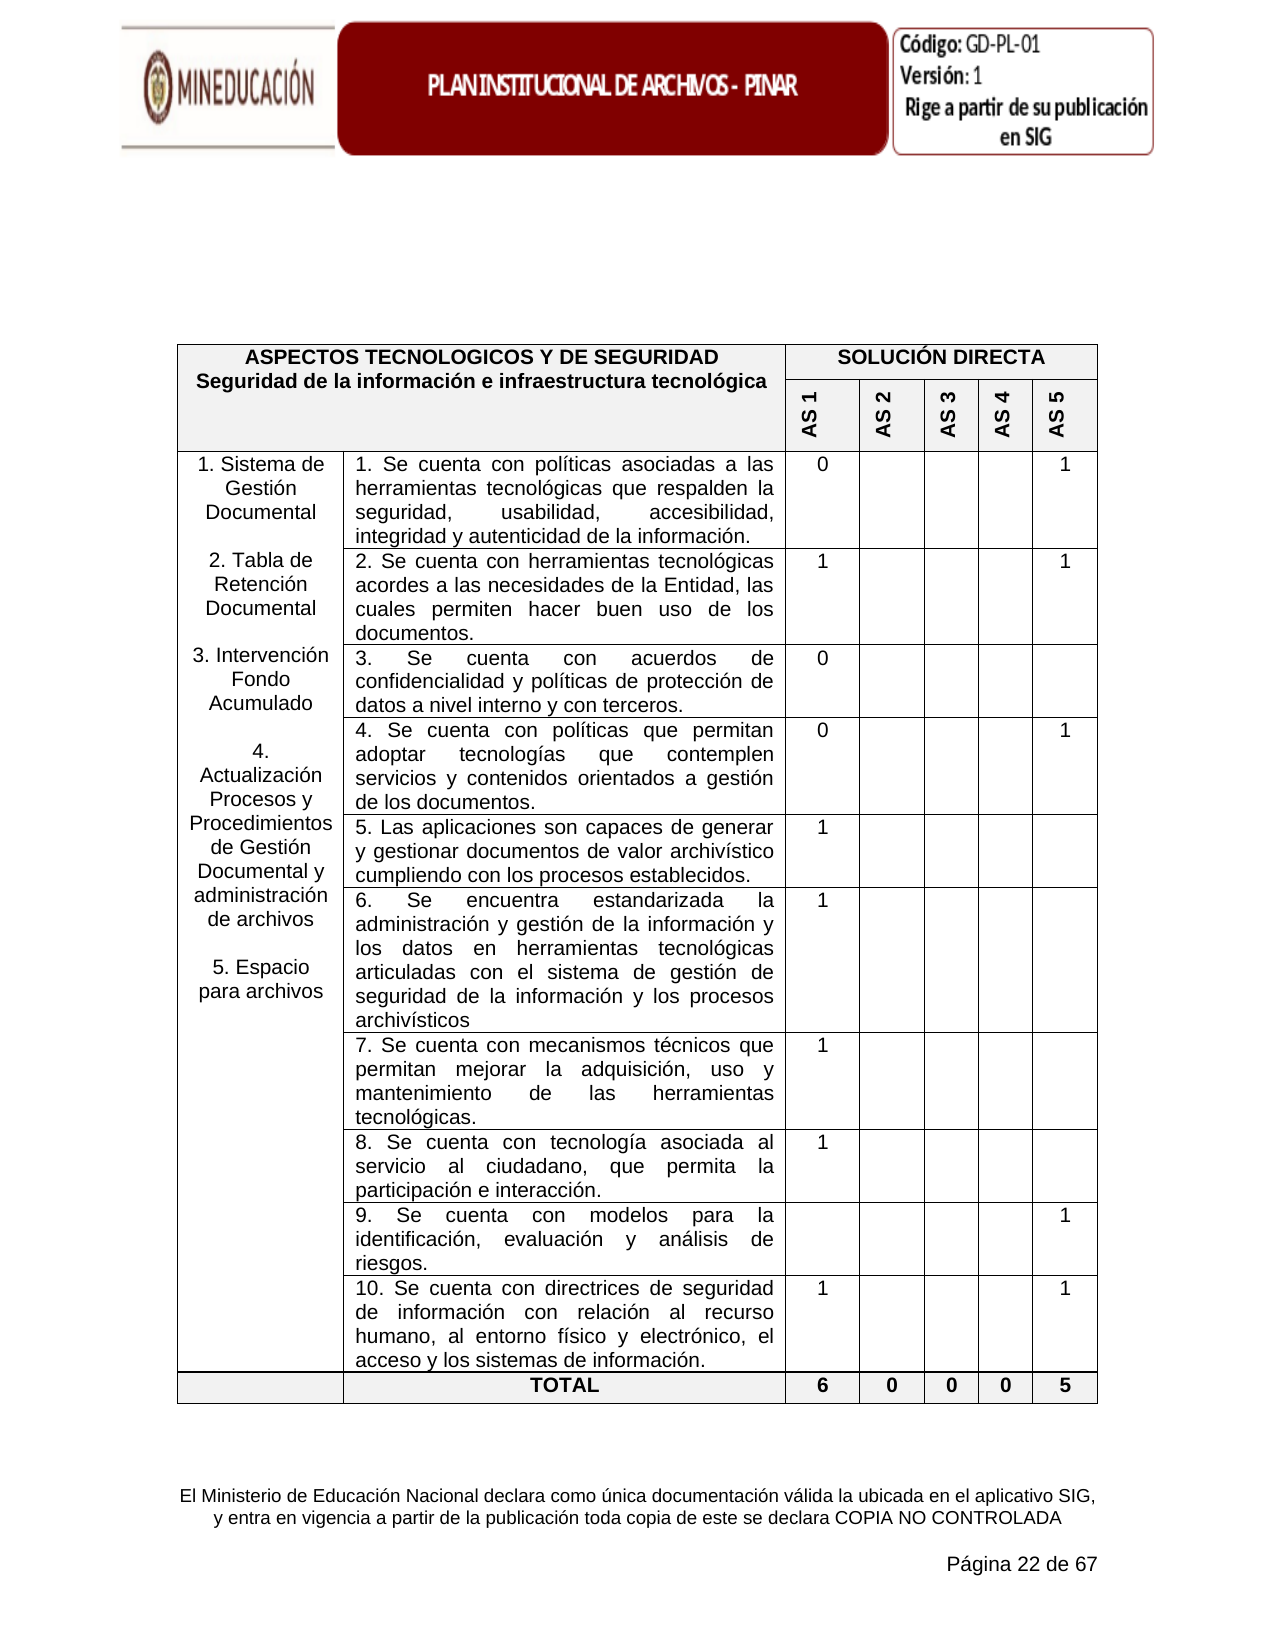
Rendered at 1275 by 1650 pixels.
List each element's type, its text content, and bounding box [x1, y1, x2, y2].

table_cell [979, 815, 1032, 887]
table_cell [979, 888, 1032, 1032]
table_header ASPECTOS TECNOLOGICOS Y DE SEGURIDAD Seguridad de la información e infraestructura tecnológica [178, 345, 785, 451]
table_cell 1 [786, 1276, 859, 1371]
table_cell 0 [925, 1373, 978, 1403]
table_cell 4. Se cuenta con políticas que permitan adoptar tecnologías que contemplen servicios y contenidos orientados a gestión de los documentos. [344, 718, 785, 814]
table_cell 5 [1033, 1373, 1097, 1403]
table_cell [1033, 815, 1097, 887]
table_cell 1 [1033, 452, 1097, 547]
table_cell 1. Se cuenta con políticas asociadas a las herramientas tecnológicas que respalden la seguridad, usabilidad, accesibilidad, integridad y autenticidad de la información. [344, 452, 785, 547]
table_cell [925, 645, 978, 717]
table_cell [860, 718, 924, 814]
table_cell [925, 549, 978, 644]
table_cell 1 [786, 1130, 859, 1202]
table_header SOLUCIÓN DIRECTA [786, 345, 1097, 379]
table_cell [979, 718, 1032, 814]
table_cell AS 2 [860, 380, 924, 451]
table_cell [1033, 1033, 1097, 1129]
table_cell 8. Se cuenta con tecnología asociada al servicio al ciudadano, que permita la participación e interacción. [344, 1130, 785, 1202]
table_cell [979, 1203, 1032, 1274]
table_cell 1 [1033, 718, 1097, 814]
table_cell [1033, 888, 1097, 1032]
table_cell [925, 1033, 978, 1129]
table_cell 0 [860, 1373, 924, 1403]
table_cell 0 [786, 718, 859, 814]
table_cell 6 [786, 1373, 859, 1403]
table_cell [786, 1203, 859, 1274]
table_cell 1 [1033, 1276, 1097, 1371]
table_cell [979, 1276, 1032, 1371]
table_cell [979, 549, 1032, 644]
table_cell [979, 1033, 1032, 1129]
table_cell AS 1 [786, 380, 859, 451]
table_cell [860, 1130, 924, 1202]
table_cell [860, 452, 924, 547]
table_cell AS 4 [979, 380, 1032, 451]
table_cell [1033, 1130, 1097, 1202]
table_cell 1 [786, 888, 859, 1032]
table_cell [860, 1203, 924, 1274]
table_cell 1 [1033, 1203, 1097, 1274]
table_cell [860, 1033, 924, 1129]
table_cell [178, 1373, 343, 1403]
table_cell [925, 718, 978, 814]
table_cell 6. Se encuentra estandarizada la administración y gestión de la información y los datos en herramientas tecnológicas articuladas con el sistema de gestión de seguridad de la información y los procesos archivísticos [344, 888, 785, 1032]
table_cell [925, 1203, 978, 1274]
table_cell 1 [786, 815, 859, 887]
table_cell 3. Se cuenta con acuerdos de confidencialidad y políticas de protección de datos a nivel interno y con terceros. [344, 645, 785, 717]
table_cell AS 3 [925, 380, 978, 451]
table_cell [925, 452, 978, 547]
table_cell 10. Se cuenta con directrices de seguridad de información con relación al recurso humano, al entorno físico y electrónico, el acceso y los sistemas de información. [344, 1276, 785, 1371]
table_cell TOTAL [344, 1373, 785, 1403]
table_cell 2. Se cuenta con herramientas tecnológicas acordes a las necesidades de la Entidad, las cuales permiten hacer buen uso de los documentos. [344, 549, 785, 644]
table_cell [178, 452, 343, 1371]
table_cell [979, 452, 1032, 547]
table_cell 1 [1033, 549, 1097, 644]
table_cell [1033, 645, 1097, 717]
table_cell [925, 815, 978, 887]
table_cell [860, 645, 924, 717]
table_cell [925, 1130, 978, 1202]
table_cell [860, 549, 924, 644]
table_cell [860, 1276, 924, 1371]
table_cell [860, 888, 924, 1032]
table_cell 1 [786, 1033, 859, 1129]
table_cell 0 [979, 1373, 1032, 1403]
table_cell [925, 1276, 978, 1371]
table_cell 9. Se cuenta con modelos para la identificación, evaluación y análisis de riesgos. [344, 1203, 785, 1274]
table_cell 1 [786, 549, 859, 644]
table_cell 5. Las aplicaciones son capaces de generar y gestionar documentos de valor archivístico cumpliendo con los procesos establecidos. [344, 815, 785, 887]
table_cell AS 5 [1033, 380, 1097, 451]
table_cell [860, 815, 924, 887]
table_cell [979, 645, 1032, 717]
table_cell [979, 1130, 1032, 1202]
table_cell 0 [786, 645, 859, 717]
table_cell [925, 888, 978, 1032]
table_cell 0 [786, 452, 859, 547]
table_cell 7. Se cuenta con mecanismos técnicos que permitan mejorar la adquisición, uso y mantenimiento de las herramientas tecnológicas. [344, 1033, 785, 1129]
